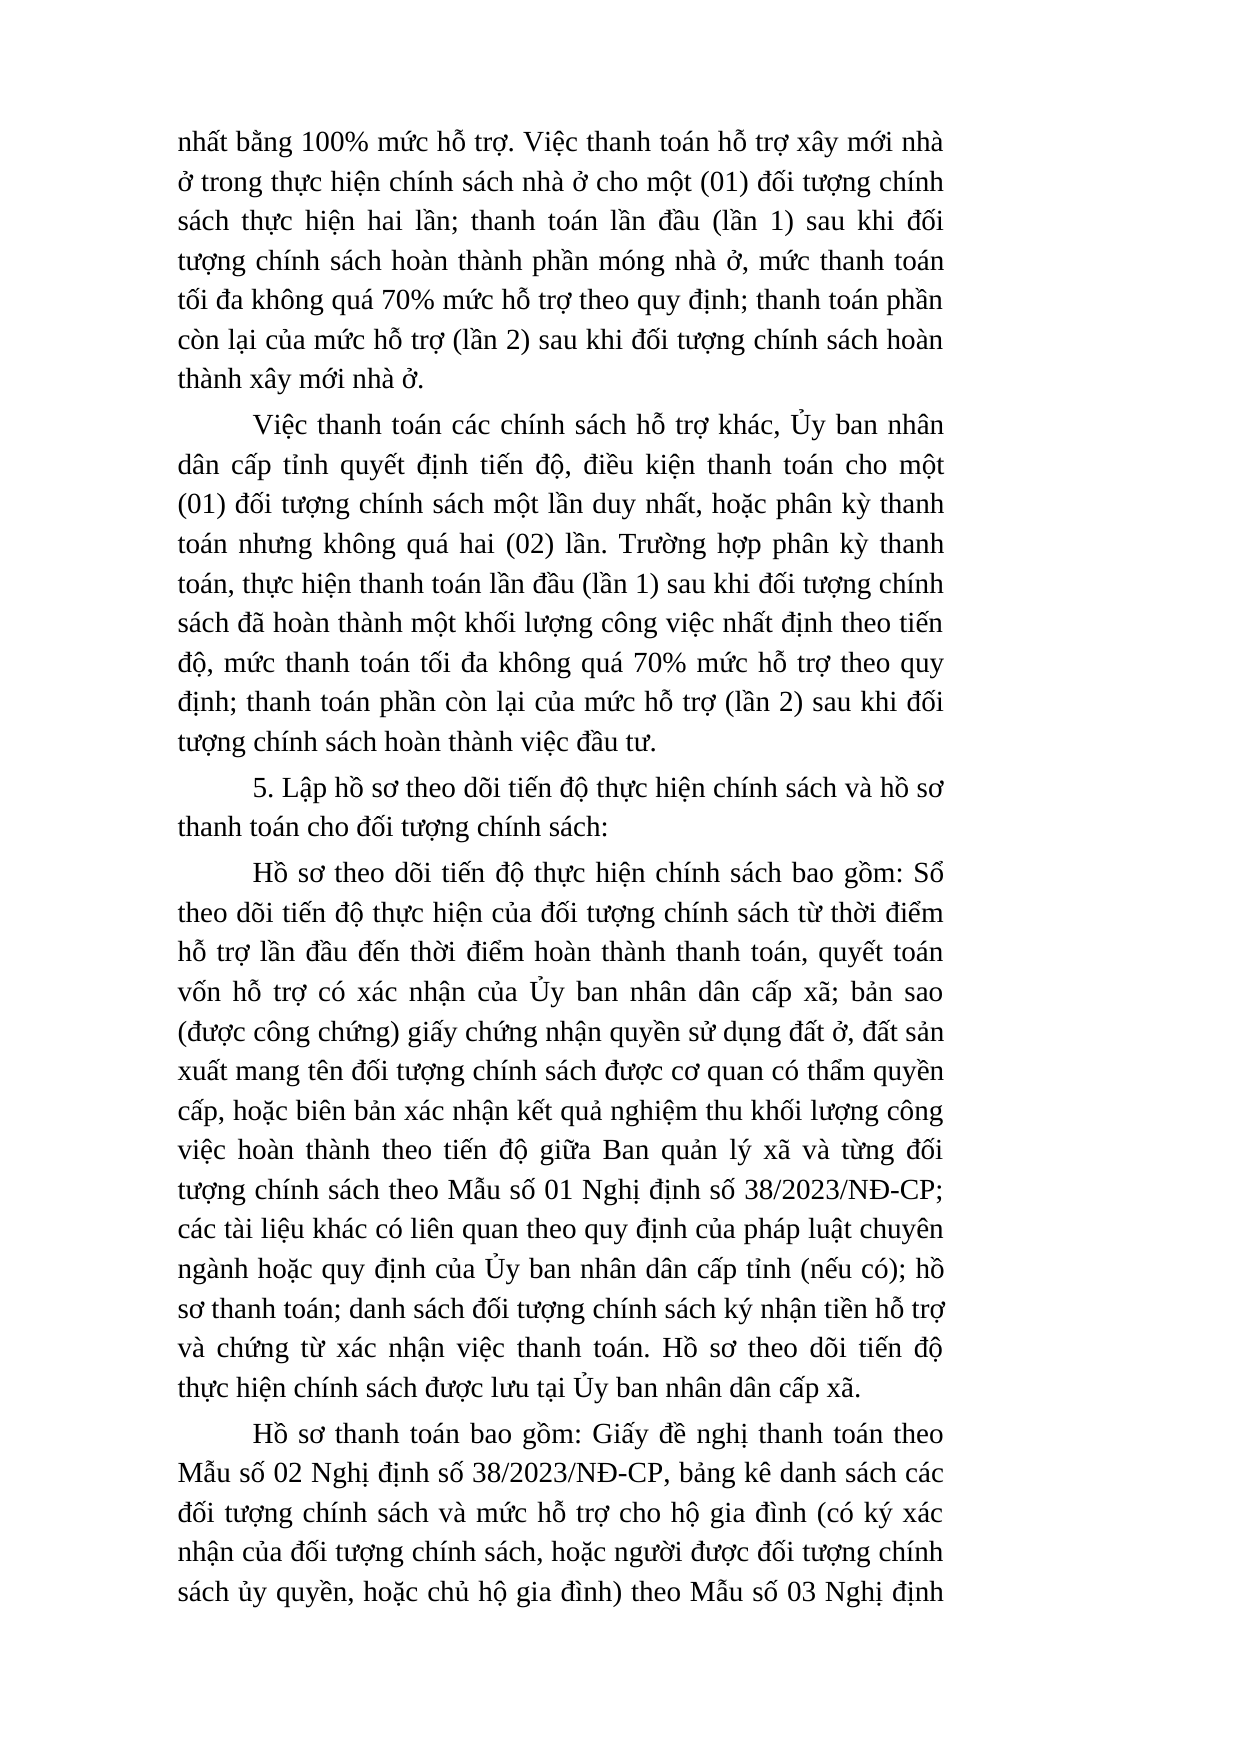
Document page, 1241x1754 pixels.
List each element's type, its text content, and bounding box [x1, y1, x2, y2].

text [177, 1410, 945, 1608]
text 5. Lập hồ sơ theo dõi tiến độ thực hiện chính sách và hồ sơ thanh toán cho đối tượng chính sách: [177, 764, 945, 843]
text Việc thanh toán các chính sách hỗ trợ khác, Ủy ban nhân dân cấp tỉnh quyết định tiến độ, điều kiện thanh toán cho một (01) đối tượng chính sách một lần duy nhất, hoặc phân kỳ thanh toán nhưng không quá hai (02) lần. Trường hợp phân kỳ thanh toán, thực hiện thanh toán lần đầu (lần 1) sau khi đối tượng chính sách đã hoàn thành một khối lượng công việc nhất định theo tiến độ, mức thanh toán tối đa không quá 70% mức hỗ trợ theo quy định; thanh toán phần còn lại của mức hỗ trợ (lần 2) sau khi đối tượng chính sách hoàn thành việc đầu tư. [177, 401, 945, 758]
text Hồ sơ theo dõi tiến độ thực hiện chính sách bao gồm: Sổ theo dõi tiến độ thực hiện của đối tượng chính sách từ thời điểm hỗ trợ lần đầu đến thời điểm hoàn thành thanh toán, quyết toán vốn hỗ trợ có xác nhận của Ủy ban nhân dân cấp xã; bản sao (được công chứng) giấy chứng nhận quyền sử dụng đất ở, đất sản xuất mang tên đối tượng chính sách được cơ quan có thẩm quyền cấp, hoặc biên bản xác nhận kết quả nghiệm thu khối lượng công việc hoàn thành theo tiến độ giữa Ban quản lý xã và từng đối tượng chính sách theo Mẫu số 01 Nghị định số 38/2023/NĐ-CP; các tài liệu khác có liên quan theo quy định của pháp luật chuyên ngành hoặc quy định của Ủy ban nhân dân cấp tỉnh (nếu có); hồ sơ thanh toán; danh sách đối tượng chính sách ký nhận tiền hỗ trợ và chứng từ xác nhận việc thanh toán. Hồ sơ theo dõi tiến độ thực hiện chính sách được lưu tại Ủy ban nhân dân cấp xã. [177, 849, 945, 1403]
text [177, 118, 945, 395]
